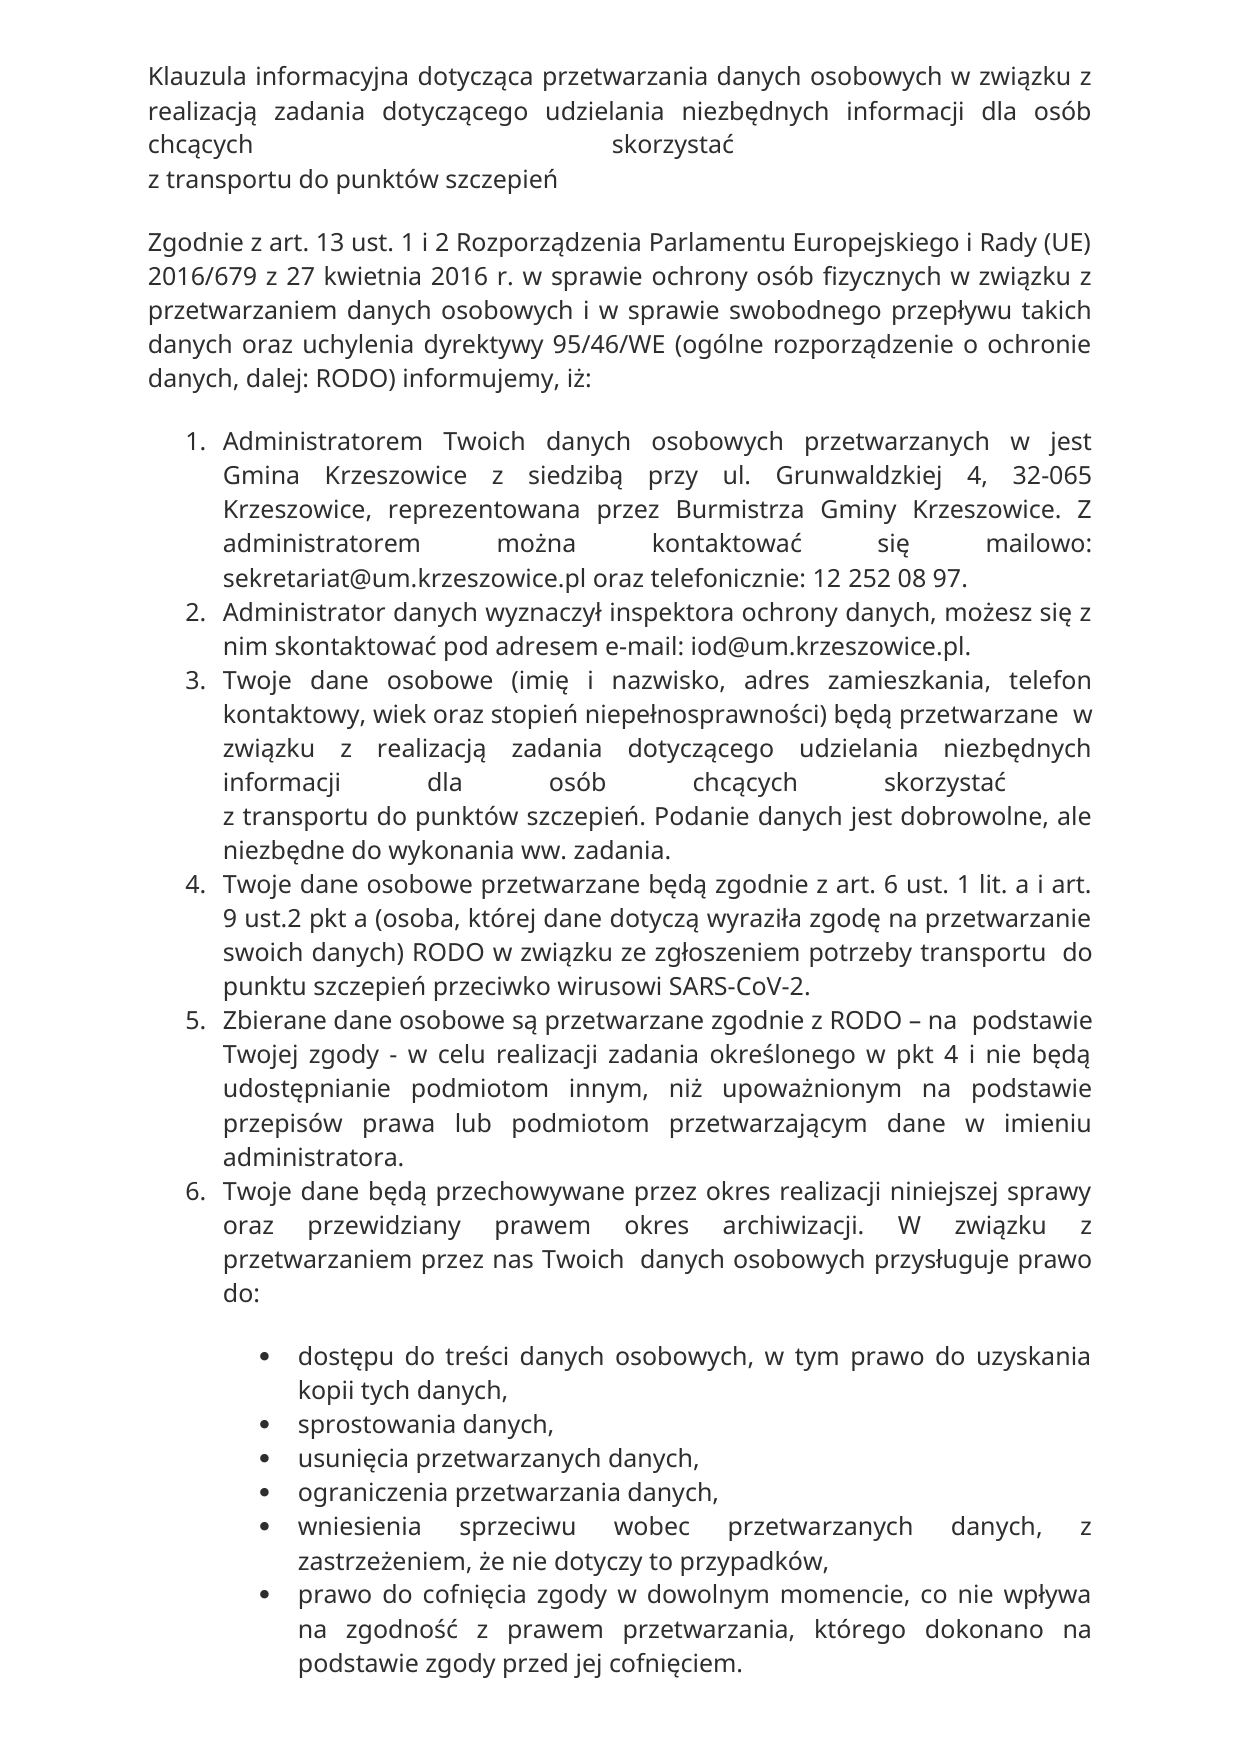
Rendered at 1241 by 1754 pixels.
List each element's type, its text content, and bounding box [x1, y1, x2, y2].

list Zbierane dane osobowe są przetwarzane zgodnie z RODO – na podstawie Twojej zgody - w celu realizacji zadania określonego w pkt 4 i nie będą udostępnianie podmiotom innym, niż upoważnionym na podstawie przepisów prawa lub podmiotom przetwarzającym dane w imieniu administratora. [185, 1120, 1093, 1290]
list dostępu do treści danych osobowych, w tym prawo do uzyskania kopii tych danych, [260, 1484, 1093, 1553]
text Klauzula informacyjna dotycząca przetwarzania danych osobowych w związku z realizacją zadania dotyczącego udzielania niezbędnych informacji dla osób chcących skorzystać z transportu do punktów szczepień [148, 59, 1093, 195]
text Zgodnie z art. 13 ust. 1 i 2 Rozporządzenia Parlamentu Europejskiego i Rady (UE) 2016/679 z 27 kwietnia 2016 r. w sprawie ochrony osób fizycznych w związku z przetwarzaniem danych osobowych i w sprawie swobodnego przepływu takich danych oraz uchylenia dyrektywy 95/46/WE (ogólne rozporządzenie o ochronie danych, dalej: RODO) informujemy, iż: [148, 224, 1093, 395]
list Twoje dane osobowe przetwarzane będą zgodnie z art. 6 ust. 1 lit. a i art. 9 ust.2 pkt a (osoba, której dane dotyczą wyraziła zgodę na przetwarzanie swoich danych) RODO w związku ze zgłoszeniem potrzeby transportu do punktu szczepień przeciwko wirusowi SARS-CoV-2. [185, 954, 1093, 1091]
list Administratorem Twoich danych osobowych przetwarzanych w jest Gmina Krzeszowice z siedzibą przy ul. Grunwaldzkiej 4, 32-065 Krzeszowice, reprezentowana przez Burmistrza Gminy Krzeszowice. Z administratorem można kontaktować się mailowo: sekretariat@um.krzeszowice.pl oraz telefonicznie: 12 252 08 97. [185, 424, 1093, 594]
list sprostowania danych, [260, 1582, 1093, 1616]
list Administrator danych wyznaczył inspektora ochrony danych, możesz się z nim skontaktować pod adresem e-mail: iod@um.krzeszowice.pl. [185, 623, 1093, 692]
list usunięcia przetwarzanych danych, [260, 1645, 1093, 1679]
list Twoje dane osobowe (imię i nazwisko, adres zamieszkania, telefon kontaktowy, wiek oraz stopień niepełnosprawności) będą przetwarzane w związku z realizacją zadania dotyczącego udzielania niezbędnych informacji dla osób chcących skorzystać z transportu do punktów szczepień. Podanie danych jest dobrowolne, ale niezbędne do wykonania ww. zadania. [185, 721, 1093, 925]
list Twoje dane będą przechowywane przez okres realizacji niniejszej sprawy oraz przewidziany prawem okres archiwizacji. W związku z przetwarzaniem przez nas Twoich danych osobowych przysługuje prawo do: [185, 1319, 1093, 1455]
